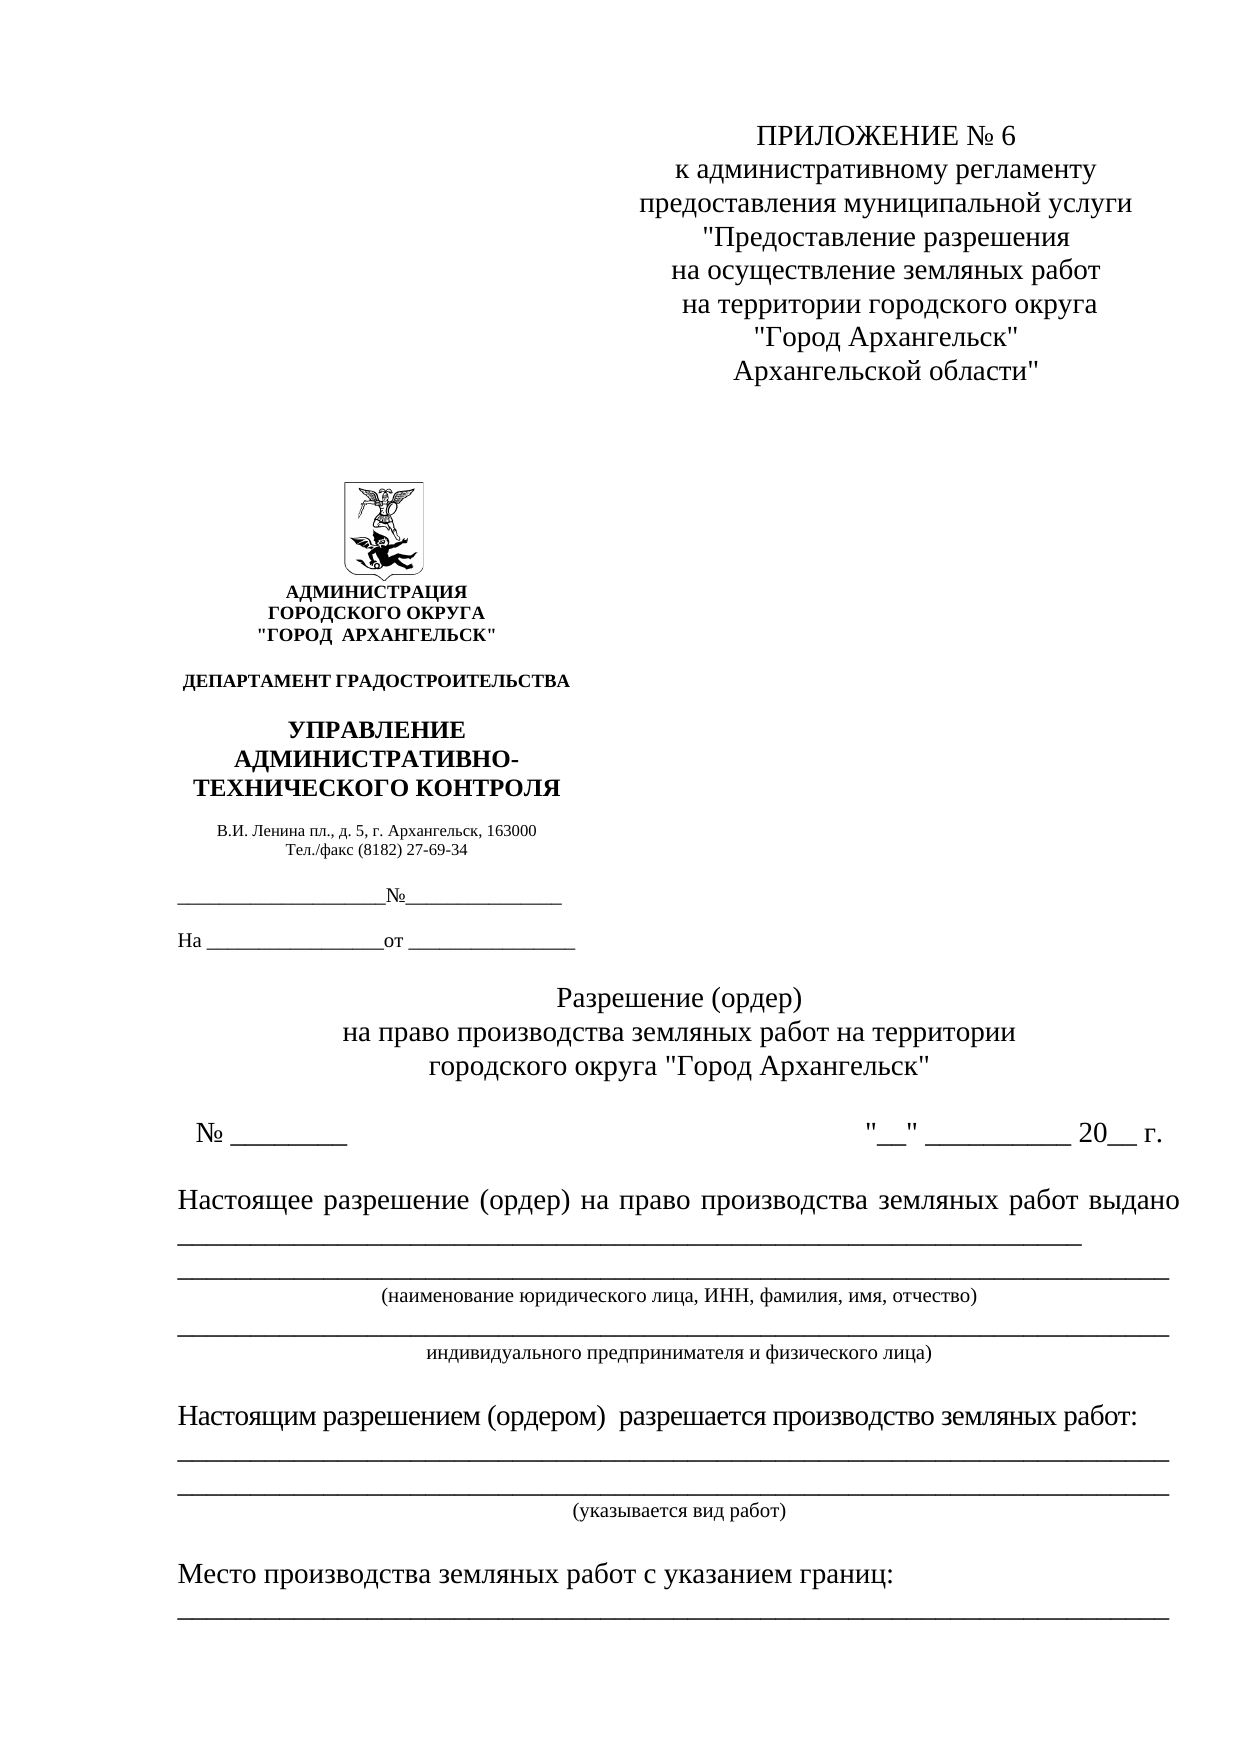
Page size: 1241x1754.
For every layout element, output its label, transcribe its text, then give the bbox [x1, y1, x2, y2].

text ТЕХНИЧЕСКОГО КОНТРОЛЯ [177, 773, 576, 801]
text "ГОРОД АРХАНГЕЛЬСК" [177, 624, 576, 645]
text АДМИНИСТРАТИВНО- [177, 744, 576, 773]
text городского округа "Город Архангельск" [177, 1048, 1181, 1081]
text на право производства земляных работ на территории [177, 1014, 1181, 1048]
text ____________________________________________________________________ [177, 1307, 1181, 1340]
text Место производства земляных работ с указанием границ: [177, 1556, 1181, 1589]
text ____________________№_______________ [177, 883, 597, 907]
text ПРИЛОЖЕНИЕ № 6 [591, 118, 1181, 152]
text предоставления муниципальной услуги [591, 185, 1181, 219]
text индивидуального предпринимателя и физического лица) [177, 1340, 1181, 1364]
text Архангельской области" [591, 353, 1181, 386]
text ГОРОДСКОГО ОКРУГА [177, 602, 576, 624]
text Тел./факс (8182) 27-69-34 [177, 840, 576, 859]
text на осуществление земляных работ [591, 252, 1181, 286]
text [177, 1589, 1181, 1623]
text УПРАВЛЕНИЕ [177, 715, 576, 744]
text АДМИНИСТРАЦИЯ [177, 581, 576, 602]
text к административному регламенту [591, 152, 1181, 185]
text Настоящим разрешением (ордером) разрешается производство земляных работ: [177, 1398, 1181, 1431]
text ____________________________________________________________________ [177, 1249, 1181, 1282]
text "Город Архангельск" [591, 319, 1181, 353]
text на территории городского округа [591, 286, 1181, 319]
text "Предоставление разрешения [591, 219, 1181, 252]
text В.И. Ленина пл., д. 5, г. Архангельск, 163000 [177, 821, 576, 840]
text На _________________от ________________ [177, 928, 634, 952]
text ДЕПАРТАМЕНТ ГРАДОСТРОИТЕЛЬСТВА [177, 669, 576, 691]
text Настоящее разрешение (ордер) на право производства земляных работ выдано ______________________________________________________________ [177, 1182, 1181, 1249]
text № ________ "__" __________ 20__ г. [177, 1115, 1181, 1148]
text (наименование юридического лица, ИНН, фамилия, имя, отчество) [177, 1282, 1181, 1307]
text (указывается вид работ) [177, 1498, 1181, 1522]
text Разрешение (ордер) [177, 981, 1181, 1014]
text ________________________________________________________________________________________________________________________________________ [177, 1431, 1181, 1498]
